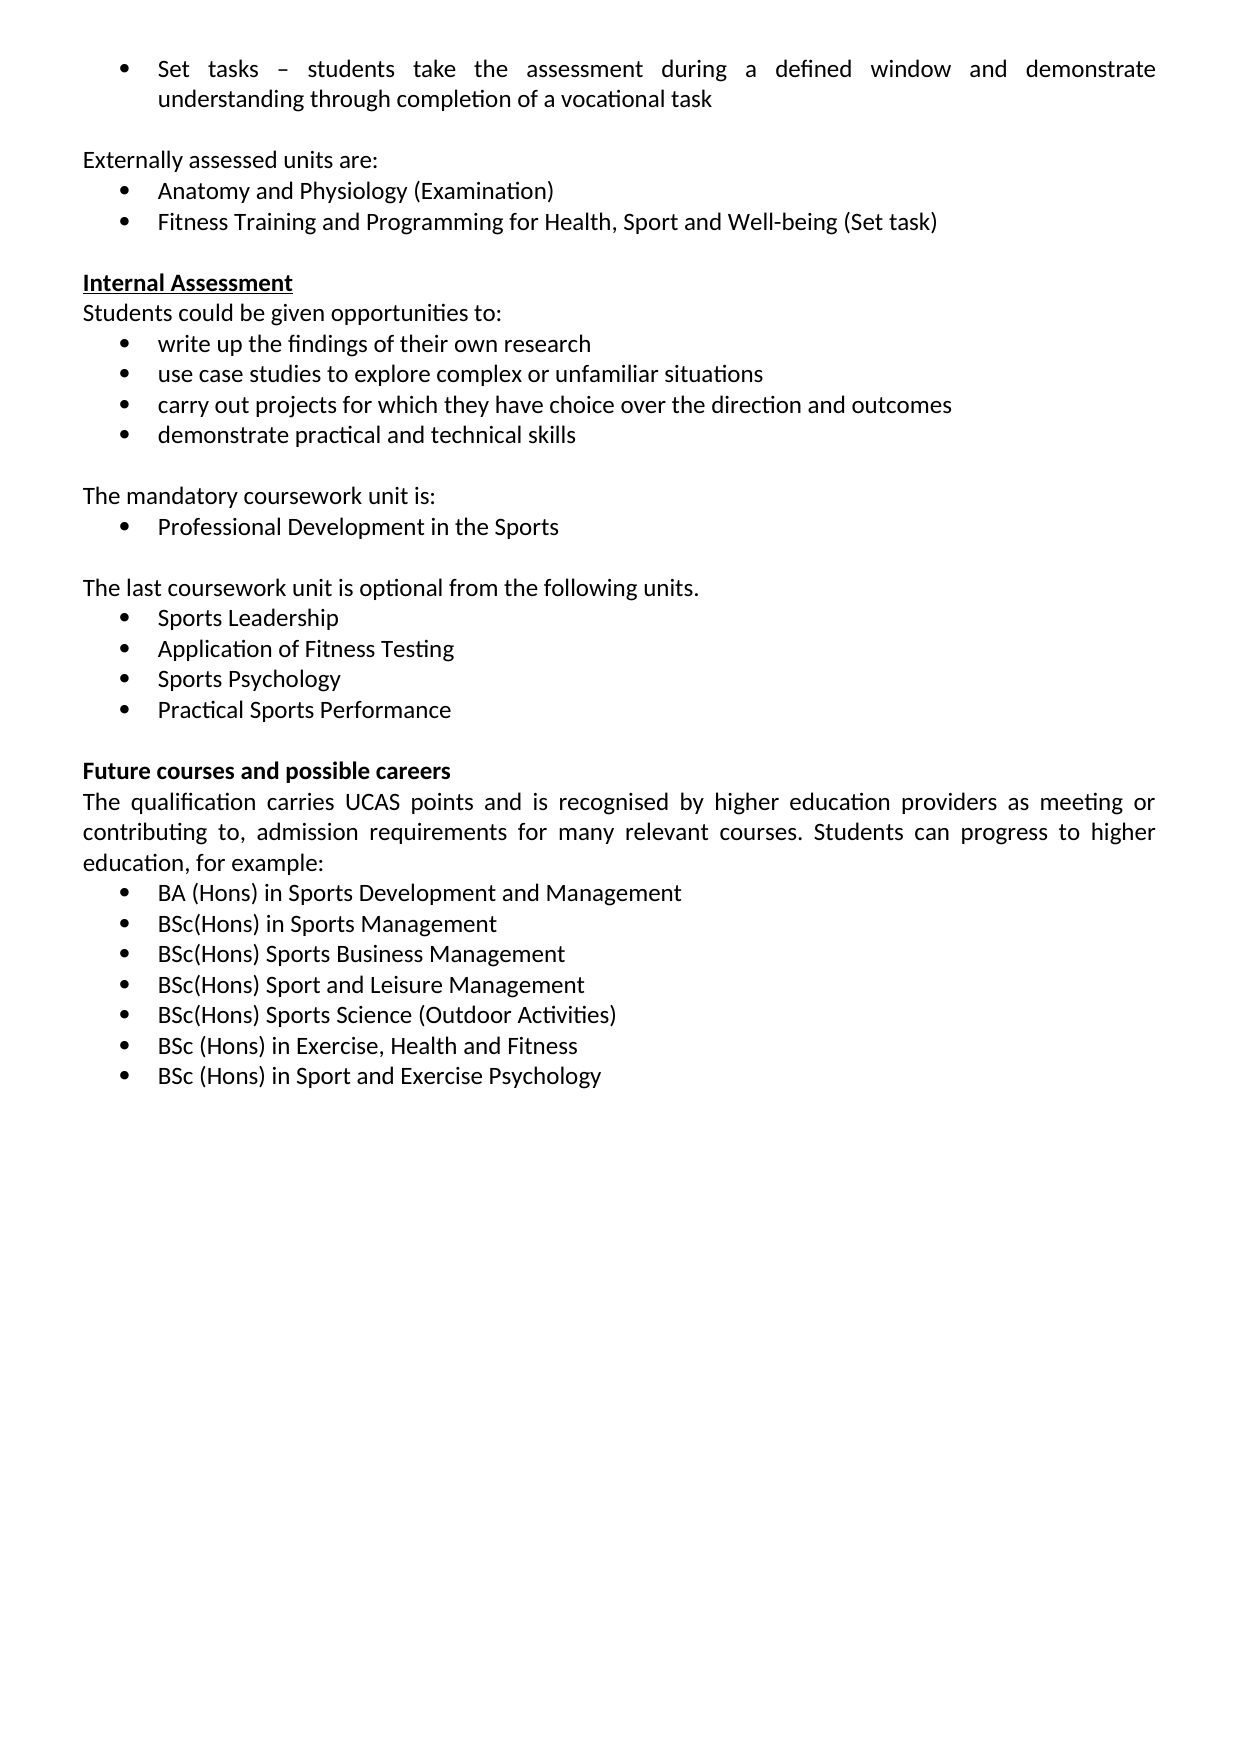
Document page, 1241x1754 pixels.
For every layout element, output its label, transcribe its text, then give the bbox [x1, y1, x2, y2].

list Application of Fitness Testing [120, 633, 1157, 663]
list Sports Psychology [120, 663, 1157, 694]
text Internal Assessment [83, 267, 1157, 297]
list use case studies to explore complex or unfamiliar situations [120, 358, 1157, 389]
text The mandatory coursework unit is: [83, 480, 1157, 511]
text Externally assessed units are: [83, 145, 1157, 175]
list carry out projects for which they have choice over the direction and outcomes [120, 389, 1157, 419]
text The last coursework unit is optional from the following units. [83, 572, 1157, 602]
list BSc(Hons) Sports Science (Outdoor Activities) [120, 999, 1157, 1030]
list Practical Sports Performance [120, 694, 1157, 724]
list Fitness Training and Programming for Health, Sport and Well-being (Set task) [120, 206, 1157, 236]
text Students could be given opportunities to: [83, 297, 1157, 328]
list BSc (Hons) in Exercise, Health and Fitness [120, 1030, 1157, 1060]
list BSc(Hons) Sport and Leisure Management [120, 969, 1157, 999]
list Anatomy and Physiology (Examination) [120, 175, 1157, 206]
list BSc(Hons) Sports Business Management [120, 938, 1157, 969]
list BSc (Hons) in Sport and Exercise Psychology [120, 1060, 1157, 1091]
list Professional Development in the Sports [120, 511, 1157, 541]
list Sports Leadership [120, 602, 1157, 633]
list Set tasks – students take the assessment during a defined window and demonstrate understanding through completion of a vocational task [120, 53, 1157, 114]
list BSc(Hons) in Sports Management [120, 908, 1157, 938]
list BA (Hons) in Sports Development and Management [120, 877, 1157, 908]
list write up the findings of their own research [120, 328, 1157, 358]
text The qualification carries UCAS points and is recognised by higher education providers as meeting or contributing to, admission requirements for many relevant courses. Students can progress to higher education, for example: [83, 786, 1157, 877]
list demonstrate practical and technical skills [120, 419, 1157, 450]
text Future courses and possible careers [83, 755, 1157, 786]
